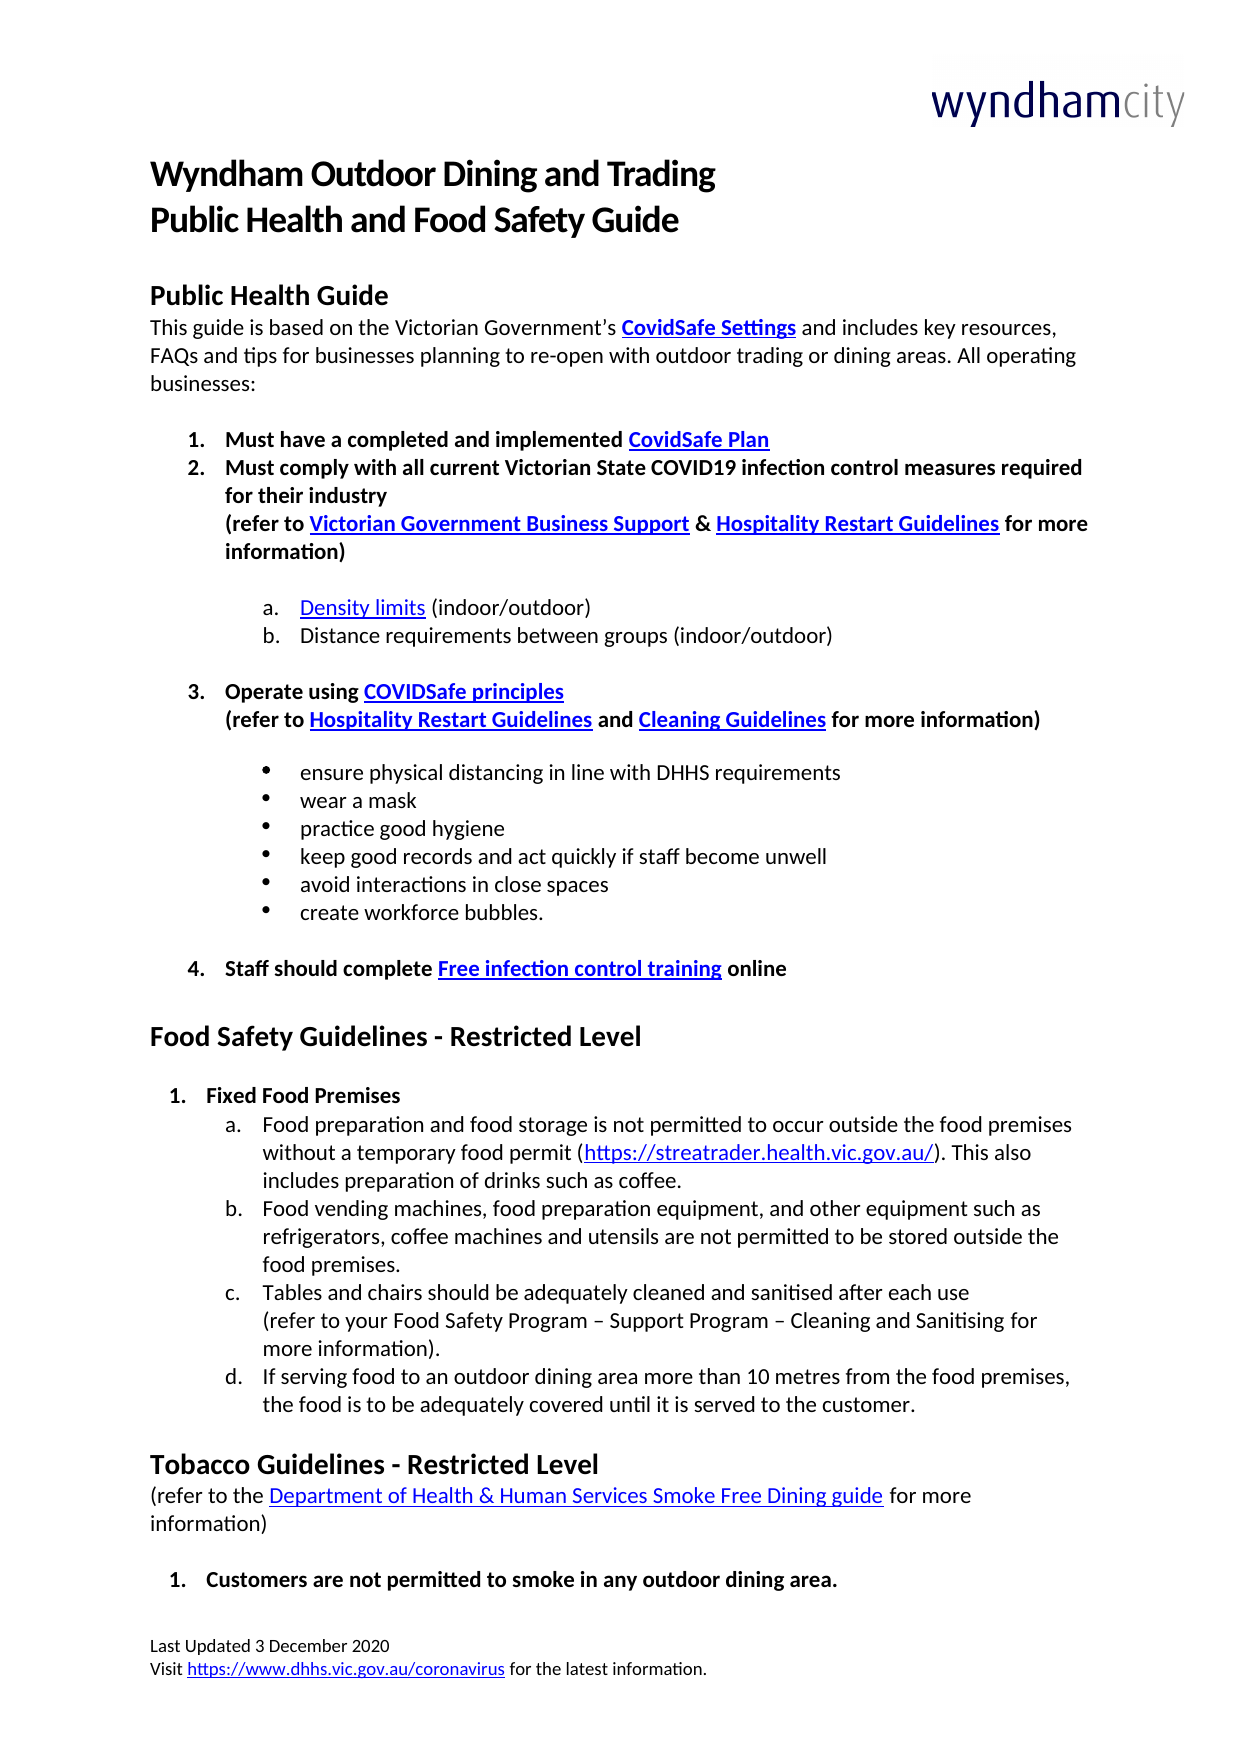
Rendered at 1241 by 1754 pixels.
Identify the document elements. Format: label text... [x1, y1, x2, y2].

list Density limits (indoor/outdoor) [262, 593, 1090, 621]
text Public Health Guide [150, 277, 1090, 313]
list Staff should complete Free infection control training online [187, 954, 1090, 982]
list Must have a completed and implemented CovidSafe Plan [187, 425, 1090, 453]
picture [932, 54, 1185, 127]
text Tobacco Guidelines - Restricted Level [150, 1446, 1090, 1482]
text (refer to Hospitality Restart Guidelines and Cleaning Guidelines for more information) [225, 705, 1090, 733]
list Food preparation and food storage is not permitted to occur outside the food premises without a temporary food permit (https://streatrader.health.vic.gov.au/). This also includes preparation of drinks such as coffee. [225, 1110, 1090, 1194]
list wear a mask [262, 786, 1090, 814]
text This guide is based on the Victorian Government’s CovidSafe Settings and includes key resources, FAQs and tips for businesses planning to re-open with outdoor trading or dining areas. All operating businesses: [150, 313, 1090, 397]
list Tables and chairs should be adequately cleaned and sanitised after each use [225, 1278, 1090, 1306]
list Fixed Food Premises [169, 1082, 1090, 1110]
text (refer to your Food Safety Program – Support Program – Cleaning and Sanitising for more information). [262, 1306, 1090, 1362]
list create workforce bubbles. [262, 898, 1090, 926]
list avoid interactions in close spaces [262, 870, 1090, 898]
list Food vending machines, food preparation equipment, and other equipment such as refrigerators, coffee machines and utensils are not permitted to be stored outside the food premises. [225, 1194, 1090, 1278]
list ensure physical distancing in line with DHHS requirements [262, 758, 1090, 786]
list Customers are not permitted to smoke in any outdoor dining area. [169, 1566, 1090, 1594]
list Distance requirements between groups (indoor/outdoor) [262, 621, 1090, 649]
list (refer to Victorian Government Business Support & Hospitality Restart Guidelines for more information) [225, 509, 1090, 565]
list If serving food to an outdoor dining area more than 10 metres from the food premises, the food is to be adequately covered until it is served to the customer. [225, 1362, 1090, 1418]
text (refer to the Department of Health & Human Services Smoke Free Dining guide for more information) [150, 1482, 1090, 1538]
text Food Safety Guidelines - Restricted Level [150, 1018, 1090, 1054]
list Must comply with all current Victorian State COVID19 infection control measures required for their industry [187, 453, 1090, 509]
title Wyndham Outdoor Dining and Trading Public Health and Food Safety Guide [150, 150, 1090, 242]
list practice good hygiene [262, 814, 1090, 842]
list Operate using COVIDSafe principles [187, 677, 1090, 705]
list keep good records and act quickly if staff become unwell [262, 842, 1090, 870]
